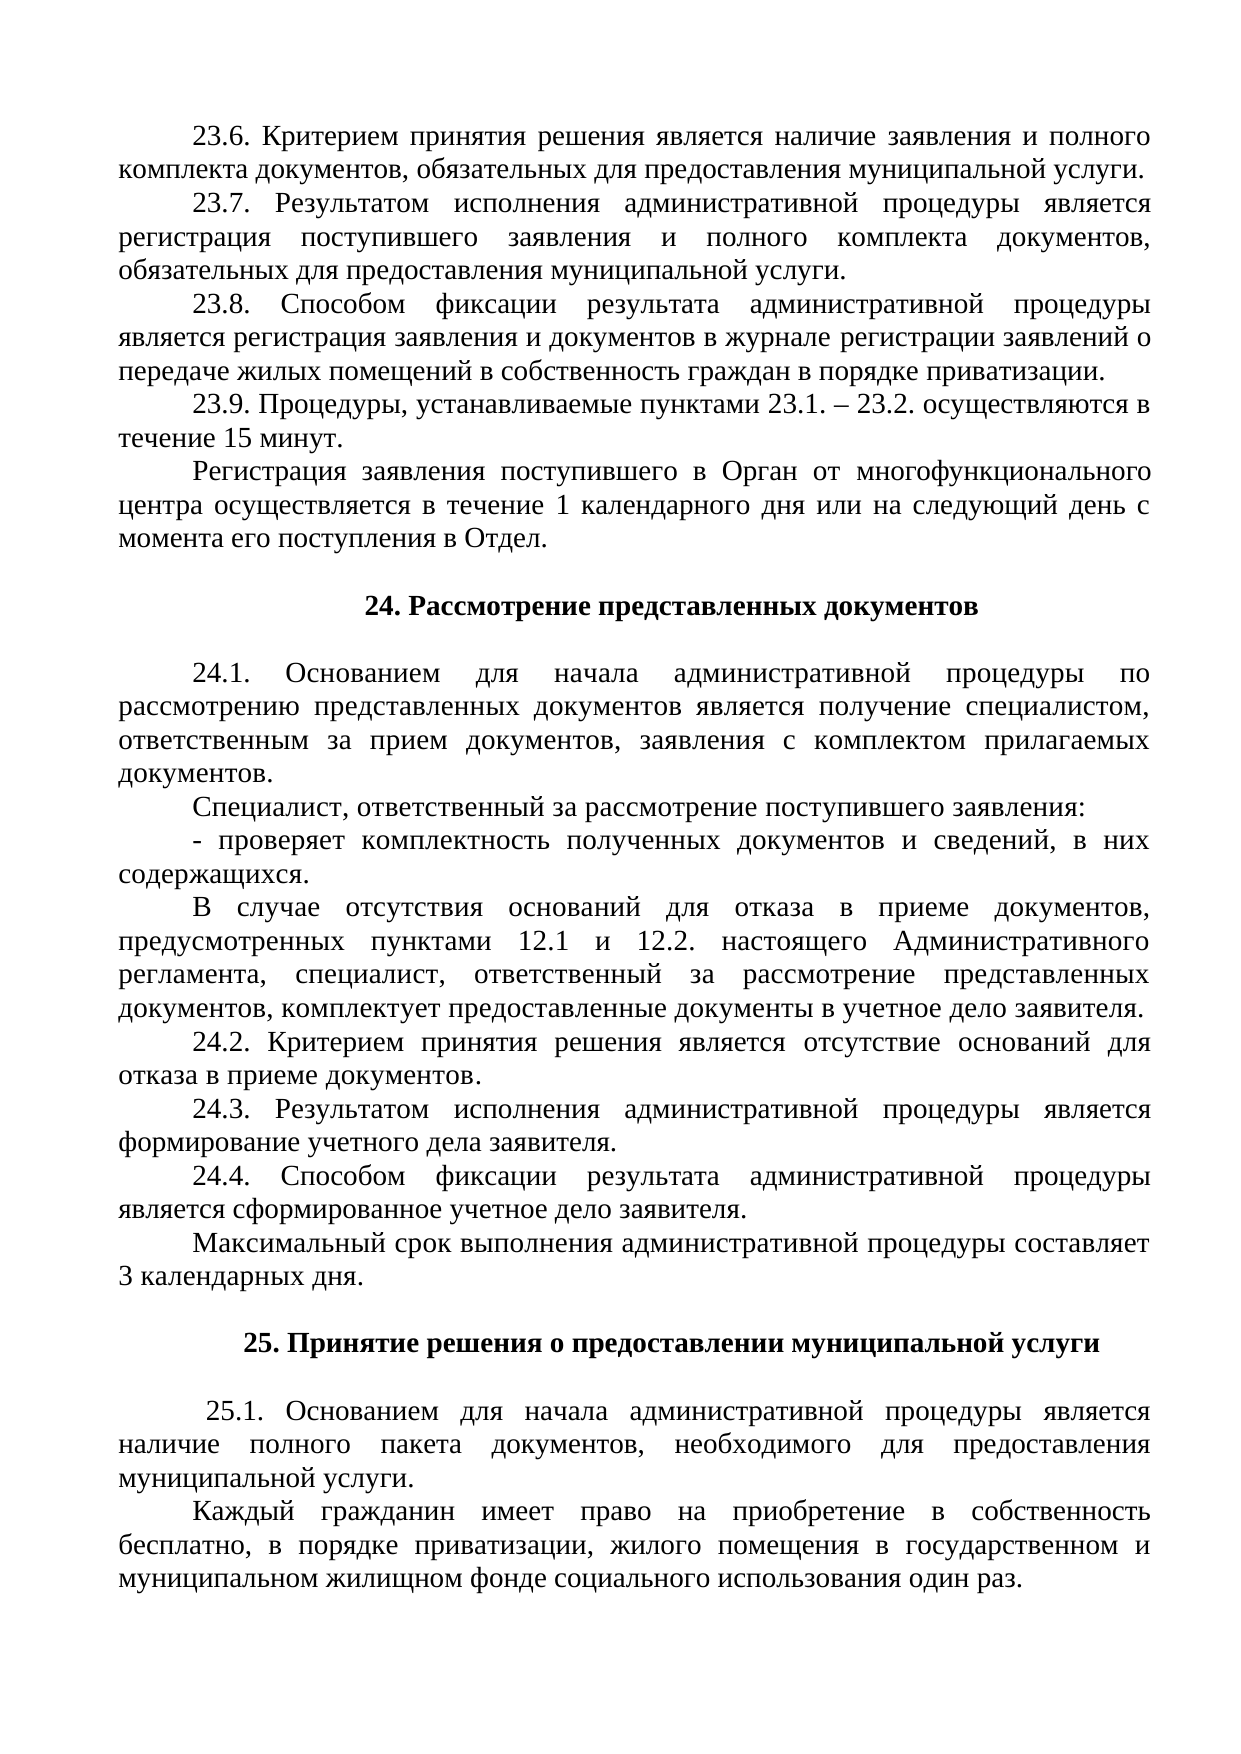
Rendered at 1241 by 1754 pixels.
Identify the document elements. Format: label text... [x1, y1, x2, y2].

text Каждый гражданин имеет право на приобретение в собственность бесплатно, в порядке приватизации, жилого помещения в государственном и муниципальном жилищном фонде социального использования один раз. [118, 1493, 1152, 1594]
text 24.1. Основанием для начала административной процедуры по рассмотрению представленных документов является получение специалистом, ответственным за прием документов, заявления с комплектом прилагаемых документов. [118, 655, 1152, 789]
text - проверяет комплектность полученных документов и сведений, в них содержащихся. [118, 822, 1152, 889]
text 23.7. Результатом исполнения административной процедуры является регистрация поступившего заявления и полного комплекта документов, обязательных для предоставления муниципальной услуги. [118, 185, 1152, 286]
text 24.4. Способом фиксации результата административной процедуры является сформированное учетное дело заявителя. [118, 1158, 1152, 1225]
text 24. Рассмотрение представленных документов [118, 588, 1152, 621]
text Регистрация заявления поступившего в Орган от многофункционального центра осуществляется в течение 1 календарного дня или на следующий день с момента его поступления в Отдел. [118, 453, 1152, 554]
text Специалист, ответственный за рассмотрение поступившего заявления: [118, 789, 1152, 822]
text 23.6. Критерием принятия решения является наличие заявления и полного комплекта документов, обязательных для предоставления муниципальной услуги. [118, 118, 1152, 185]
text 24.3. Результатом исполнения административной процедуры является формирование учетного дела заявителя. [118, 1091, 1152, 1158]
text В случае отсутствия оснований для отказа в приеме документов, предусмотренных пунктами 12.1 и 12.2. настоящего Административного регламента, специалист, ответственный за рассмотрение представленных документов, комплектует предоставленные документы в учетное дело заявителя. [118, 889, 1152, 1024]
text 24.2. Критерием принятия решения является отсутствие оснований для отказа в приеме документов. [118, 1024, 1152, 1091]
text 23.8. Способом фиксации результата административной процедуры является регистрация заявления и документов в журнале регистрации заявлений о передаче жилых помещений в собственность граждан в порядке приватизации. [118, 286, 1152, 386]
text 23.9. Процедуры, устанавливаемые пунктами 23.1. – 23.2. осуществляются в течение 15 минут. [118, 386, 1152, 453]
text 25. Принятие решения о предоставлении муниципальной услуги [118, 1326, 1152, 1359]
text 25.1. Основанием для начала административной процедуры является наличие полного пакета документов, необходимого для предоставления муниципальной услуги. [118, 1393, 1152, 1493]
text Максимальный срок выполнения административной процедуры составляет 3 календарных дня. [118, 1225, 1152, 1292]
